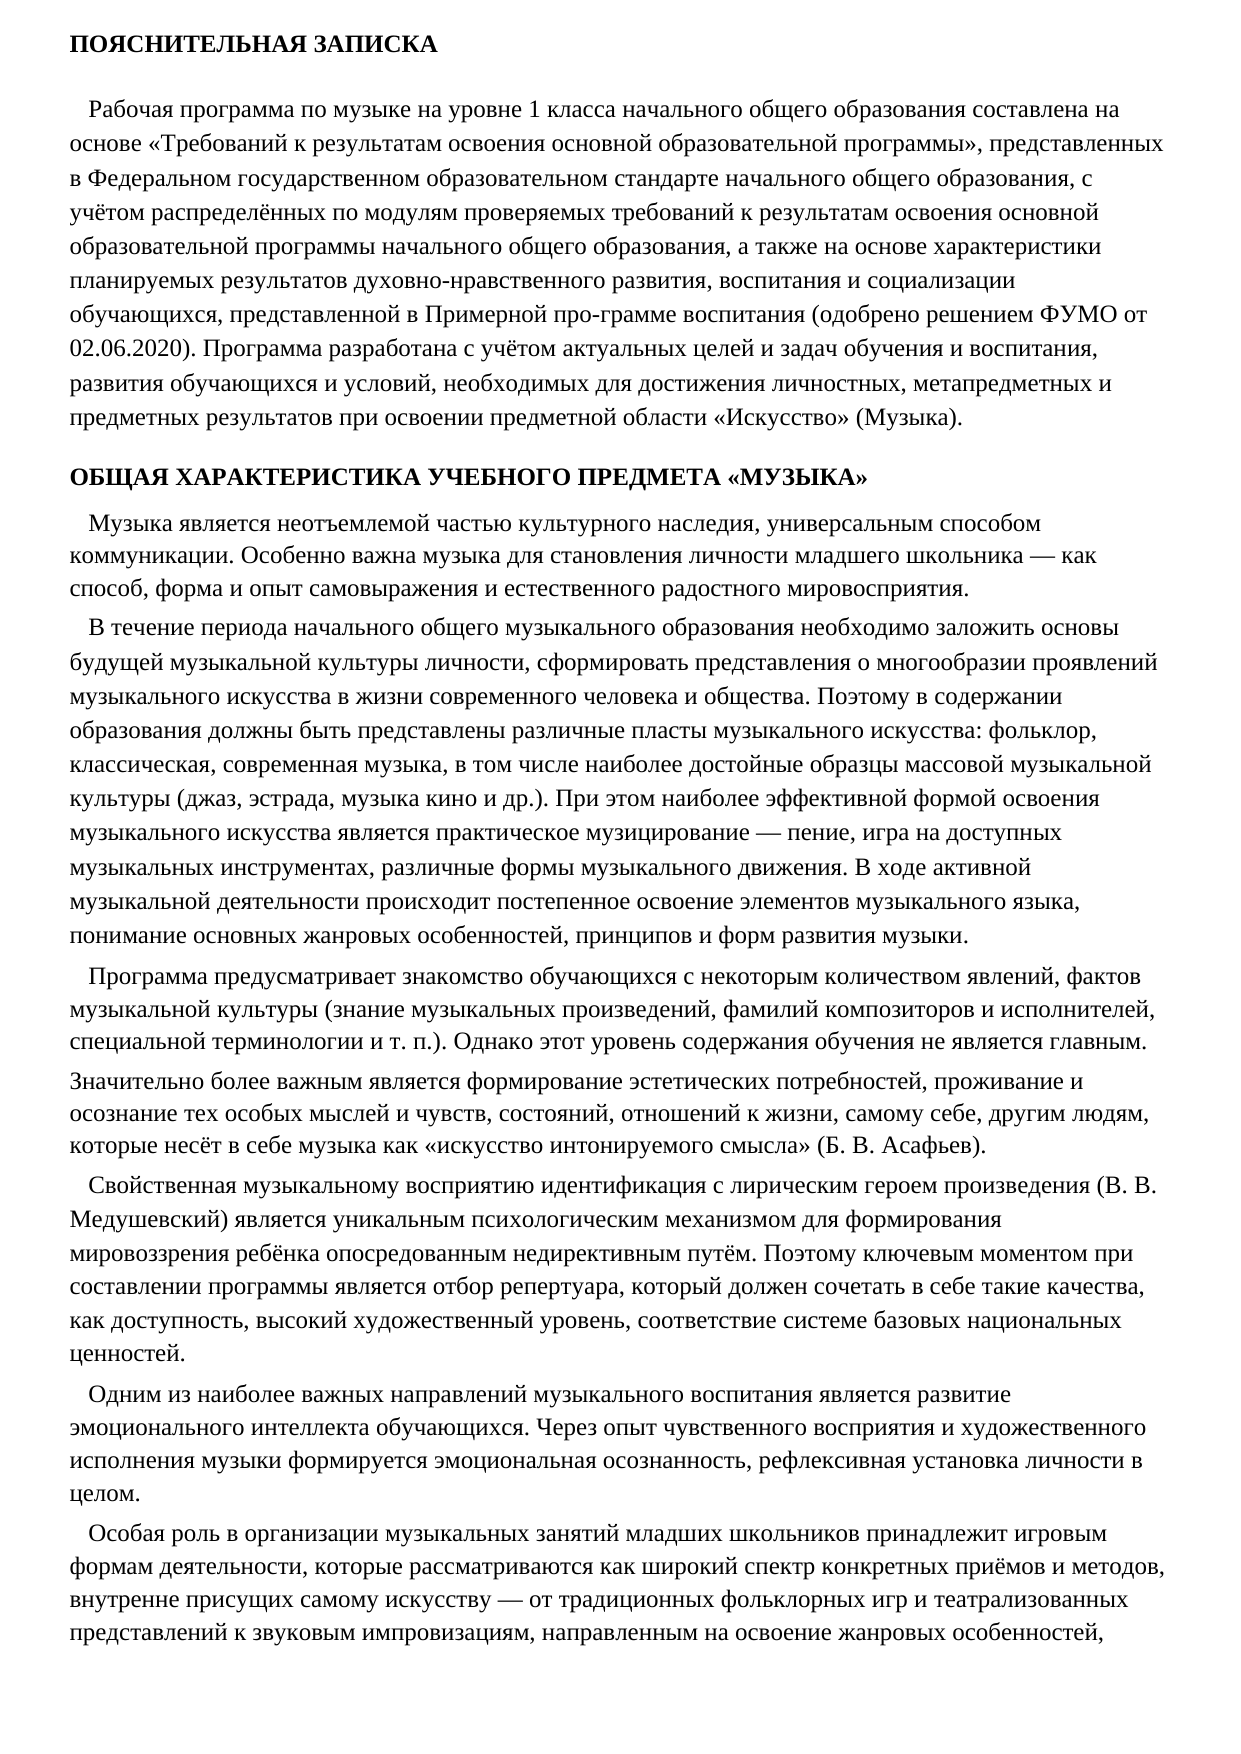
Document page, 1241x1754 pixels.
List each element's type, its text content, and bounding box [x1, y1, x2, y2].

text ОБЩАЯ ХАРАКТЕРИСТИКА УЧЕБНОГО ПРЕДМЕТА «МУЗЫКА» [69, 463, 1172, 491]
text Одним из наиболее важных направлений музыкального воспитания является развитие эмоционального интеллекта обучающихся. Через опыт чувственного восприятия и художественного исполнения музыки формируется эмоциональная осознанность, рефлексивная установка личности в целом. [69, 1379, 1157, 1507]
text В течение периода начального общего музыкального образования необходимо заложить основы будущей музыкальной культуры личности, сформировать представления о многообразии проявлений музыкального искусства в жизни современного человека и общества. Поэтому в содержании образования должны быть представлены различные пласты музыкального искусства: фольклор, классическая, современная музыка, в том числе наиболее достойные образцы массовой музыкальной культуры (джаз, эстрада, музыка кино и др.). При этом наиболее эффективной формой освоения музыкального искусства является практическое музицирование — пение, игра на доступных музыкальных инструментах, различные формы музыкального движения. В ходе активной музыкальной деятельности происходит постепенное освоение элементов музыкального языка, понимание основных жанровых особенностей, принципов и форм развития музыки. [69, 612, 1172, 949]
text Музыка является неотъемлемой частью культурного наследия, универсальным способом коммуникации. Особенно важна музыка для становления личности младшего школьника — как способ, форма и опыт самовыражения и естественного радостного мировосприятия. [69, 508, 1112, 601]
text Особая роль в организации музыкальных занятий младших школьников принадлежит игровым формам деятельности, которые рассматриваются как широкий спектр конкретных приёмов и методов, внутренне присущих самому искусству — от традиционных фольклорных игр и театрализованных представлений к звуковым импровизациям, направленным на освоение жанровых особенностей, [69, 1518, 1172, 1646]
text Значительно более важным является формирование эстетических потребностей, проживание и осознание тех особых мыслей и чувств, состояний, отношений к жизни, самому себе, другим людям, которые несёт в себе музыка как «искусство интонируемого смысла» (Б. В. Асафьев). [69, 1066, 1157, 1159]
text ПОЯСНИТЕЛЬНАЯ ЗАПИСКА [69, 31, 1172, 58]
text Программа предусматривает знакомство обучающихся с некоторым количеством явлений, фактов музыкальной культуры (знание музыкальных произведений, фамилий композиторов и исполнителей, специальной терминологии и т. п.). Однако этот уровень содержания обучения не является главным. [69, 961, 1157, 1055]
text Свойственная музыкальному восприятию идентификация с лирическим героем произведения (В. В. Медушевский) является уникальным психологическим механизмом для формирования мировоззрения ребёнка опосредованным недирективным путём. Поэтому ключевым моментом при составлении программы является отбор репертуара, который должен сочетать в себе такие качества, как доступность, высокий художественный уровень, соответствие системе базовых национальных ценностей. [69, 1171, 1157, 1367]
text Рабочая программа по музыке на уровне 1 класса начального общего образования составлена на основе «Требований к результатам освоения основной образовательной программы», представленных в Федеральном государственном образовательном стандарте начального общего образования, с учётом распределённых по модулям проверяемых требований к результатам освоения основной образовательной программы начального общего образования, а также на основе характеристики планируемых результатов духовно-нравственного развития, воспитания и социализации обучающихся, представленной в Примерной про-грамме воспитания (одобрено решением ФУМО от 02.06.2020). Программа разработана с учётом актуальных целей и задач обучения и воспитания, развития обучающихся и условий, необходимых для достижения личностных, метапредметных и предметных результатов при освоении предметной области «Искусство» (Музыка). [69, 94, 1172, 431]
